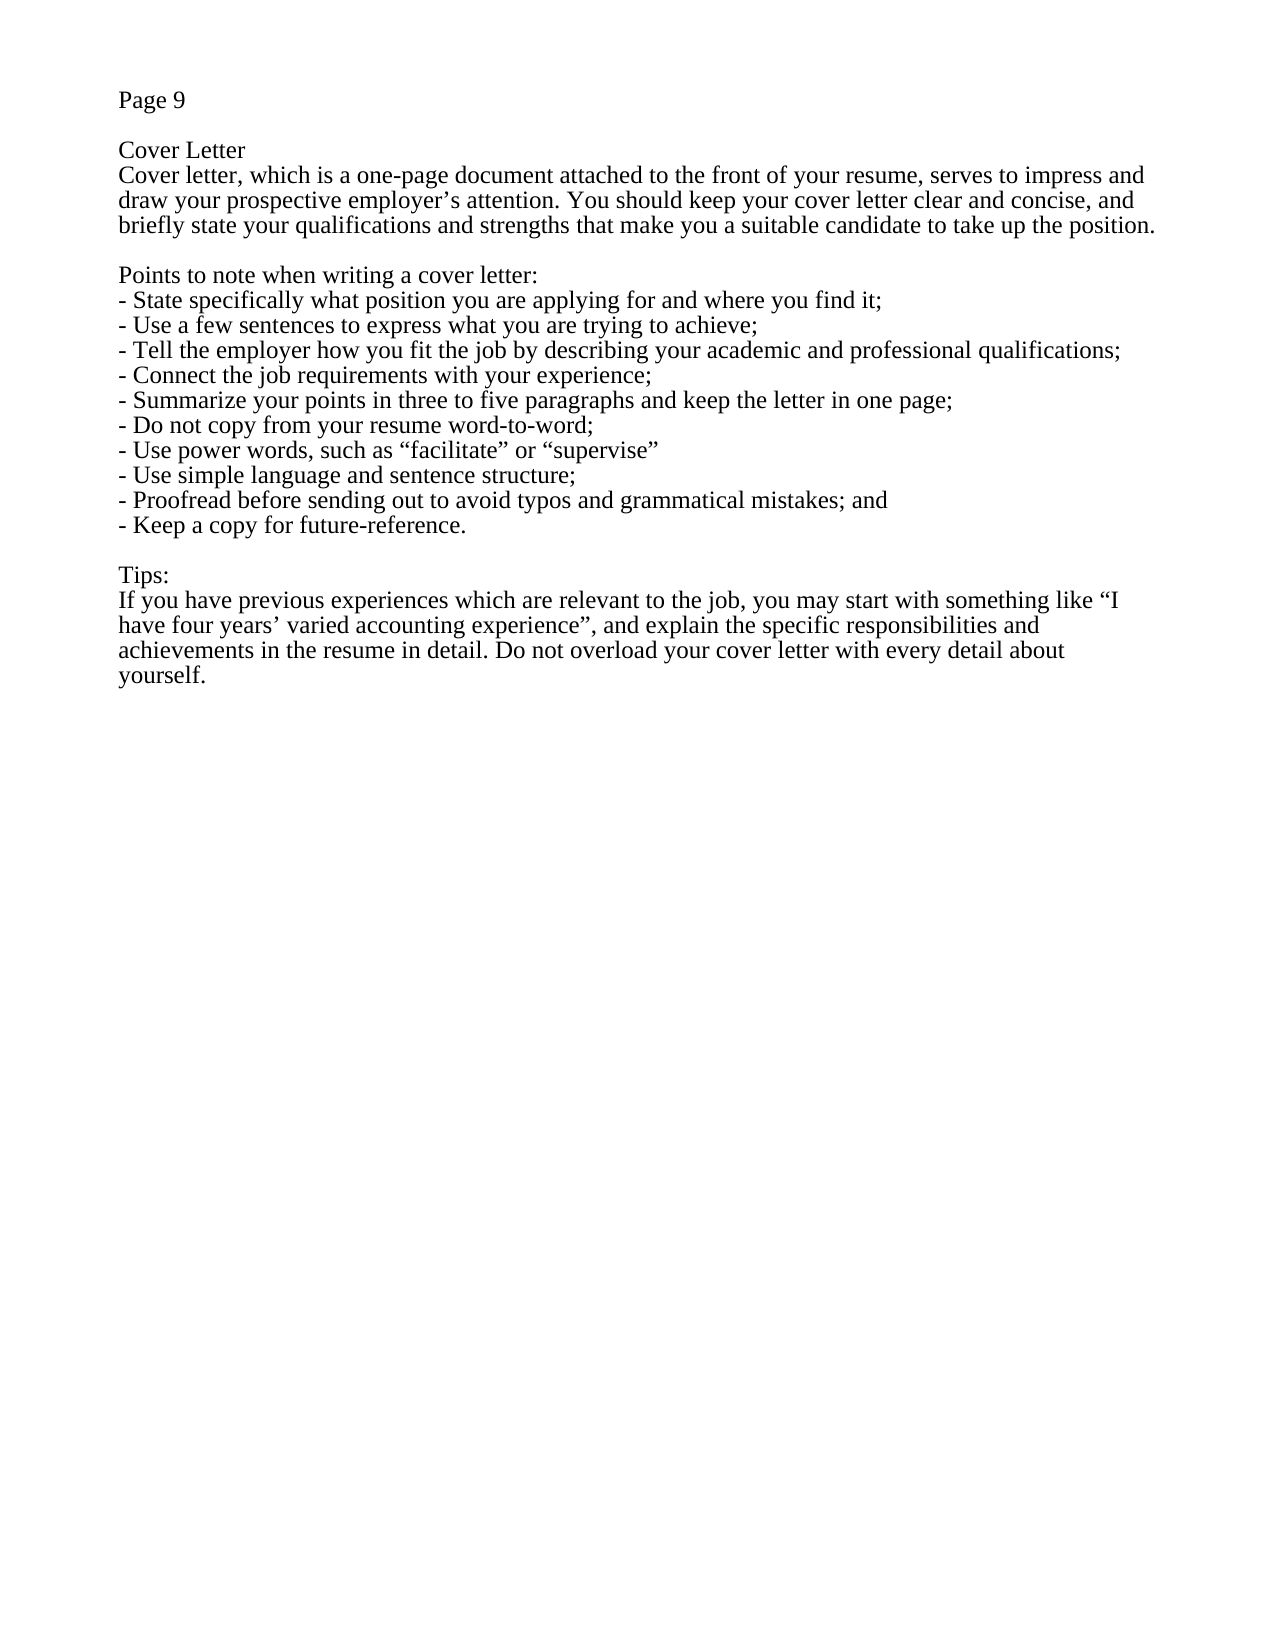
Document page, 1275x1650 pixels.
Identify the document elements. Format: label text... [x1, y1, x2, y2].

text - Summarize your points in three to five paragraphs and keep the letter in one page; [118, 389, 1157, 414]
text - Use a few sentences to express what you are trying to achieve; [118, 314, 1157, 339]
text - Do not copy from your resume word-to-word; [118, 414, 1157, 439]
text If you have previous experiences which are relevant to the job, you may start with something like “I have four years’ varied accounting experience”, and explain the specific responsibilities and achievements in the resume in detail. Do not overload your cover letter with every detail about yourself. [118, 589, 1157, 689]
text - Connect the job requirements with your experience; [118, 364, 1157, 389]
text Page 9 [118, 89, 1157, 114]
text - Use simple language and sentence structure; [118, 464, 1157, 489]
text Tips: [118, 564, 1157, 589]
text - Tell the employer how you fit the job by describing your academic and professional qualifications; [118, 339, 1157, 364]
text - Proofread before sending out to avoid typos and grammatical mistakes; and [118, 489, 1157, 514]
text - Keep a copy for future-reference. [118, 514, 1157, 539]
text Cover letter, which is a one-page document attached to the front of your resume, serves to impress and draw your prospective employer’s attention. You should keep your cover letter clear and concise, and briefly state your qualifications and strengths that make you a suitable candidate to take up the position. [118, 164, 1157, 239]
text Cover Letter [118, 139, 1157, 164]
text - State specifically what position you are applying for and where you find it; [118, 289, 1157, 314]
text - Use power words, such as “facilitate” or “supervise” [118, 439, 1157, 464]
text Points to note when writing a cover letter: [118, 264, 1157, 289]
